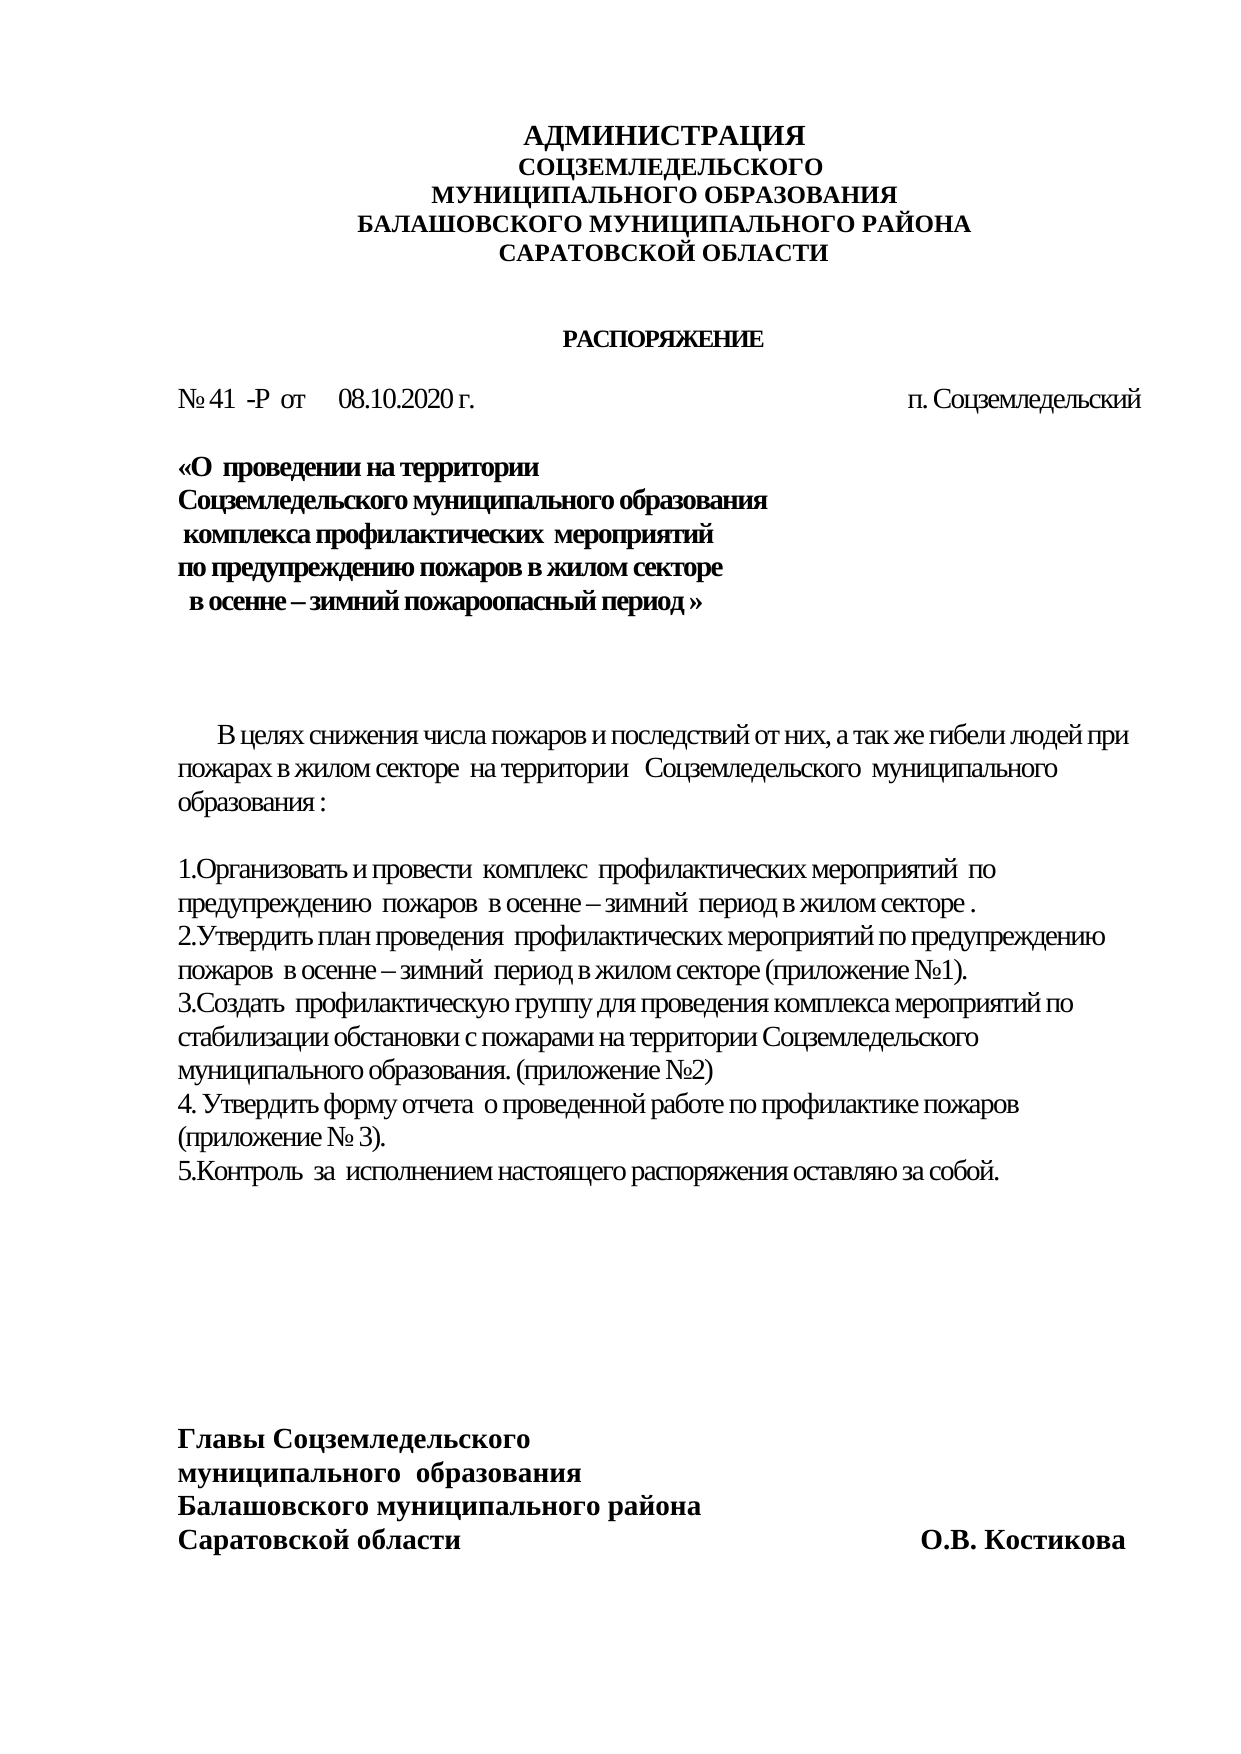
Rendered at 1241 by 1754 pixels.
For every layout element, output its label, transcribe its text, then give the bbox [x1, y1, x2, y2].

text БАЛАШОВСКОГО МУНИЦИПАЛЬНОГО РАЙОНА [177, 209, 1152, 238]
text Главы Соцземледельского [177, 1421, 1152, 1455]
text комплекса профилактических мероприятий [177, 516, 1152, 549]
text САРАТОВСКОЙ ОБЛАСТИ [177, 238, 1152, 267]
text РАСПОРЯЖЕНИЕ [177, 324, 1152, 353]
text Соцземледельского муниципального образования [177, 482, 1152, 516]
text «О проведении на территории [177, 449, 1152, 482]
text МУНИЦИПАЛЬНОГО ОБРАЗОВАНИЯ [177, 180, 1152, 209]
text в осенне – зимний пожароопасный период » [177, 583, 1152, 616]
text 5.Контроль за исполнением настоящего распоряжения оставляю за собой. [177, 1153, 1152, 1187]
text АДМИНИСТРАЦИЯ [177, 118, 1152, 152]
text 1.Организовать и провести комплекс профилактических мероприятий по предупреждению пожаров в осенне – зимний период в жилом секторе . [177, 851, 1152, 918]
text СОЦЗЕМЛЕДЕЛЬСКОГО [177, 152, 1152, 180]
text Балашовского муниципального района [177, 1488, 1152, 1522]
text Саратовской области О.В. Костикова [177, 1522, 1152, 1556]
text 2.Утвердить план проведения профилактических мероприятий по предупреждению пожаров в осенне – зимний период в жилом секторе (приложение №1). [177, 918, 1152, 985]
text 4. Утвердить форму отчета о проведенной работе по профилактике пожаров (приложение № 3). [177, 1086, 1152, 1153]
text В целях снижения числа пожаров и последствий от них, а так же гибели людей при пожарах в жилом секторе на территории Соцземледельского муниципального образования : [177, 717, 1152, 818]
text № 41 -Р от 08.10.2020 г. п. Соцземледельский [177, 382, 1152, 415]
text 3.Создать профилактическую группу для проведения комплекса мероприятий по стабилизации обстановки с пожарами на территории Соцземледельского муниципального образования. (приложение №2) [177, 985, 1152, 1086]
text муниципального образования [177, 1455, 1152, 1488]
text по предупреждению пожаров в жилом секторе [177, 549, 1152, 583]
